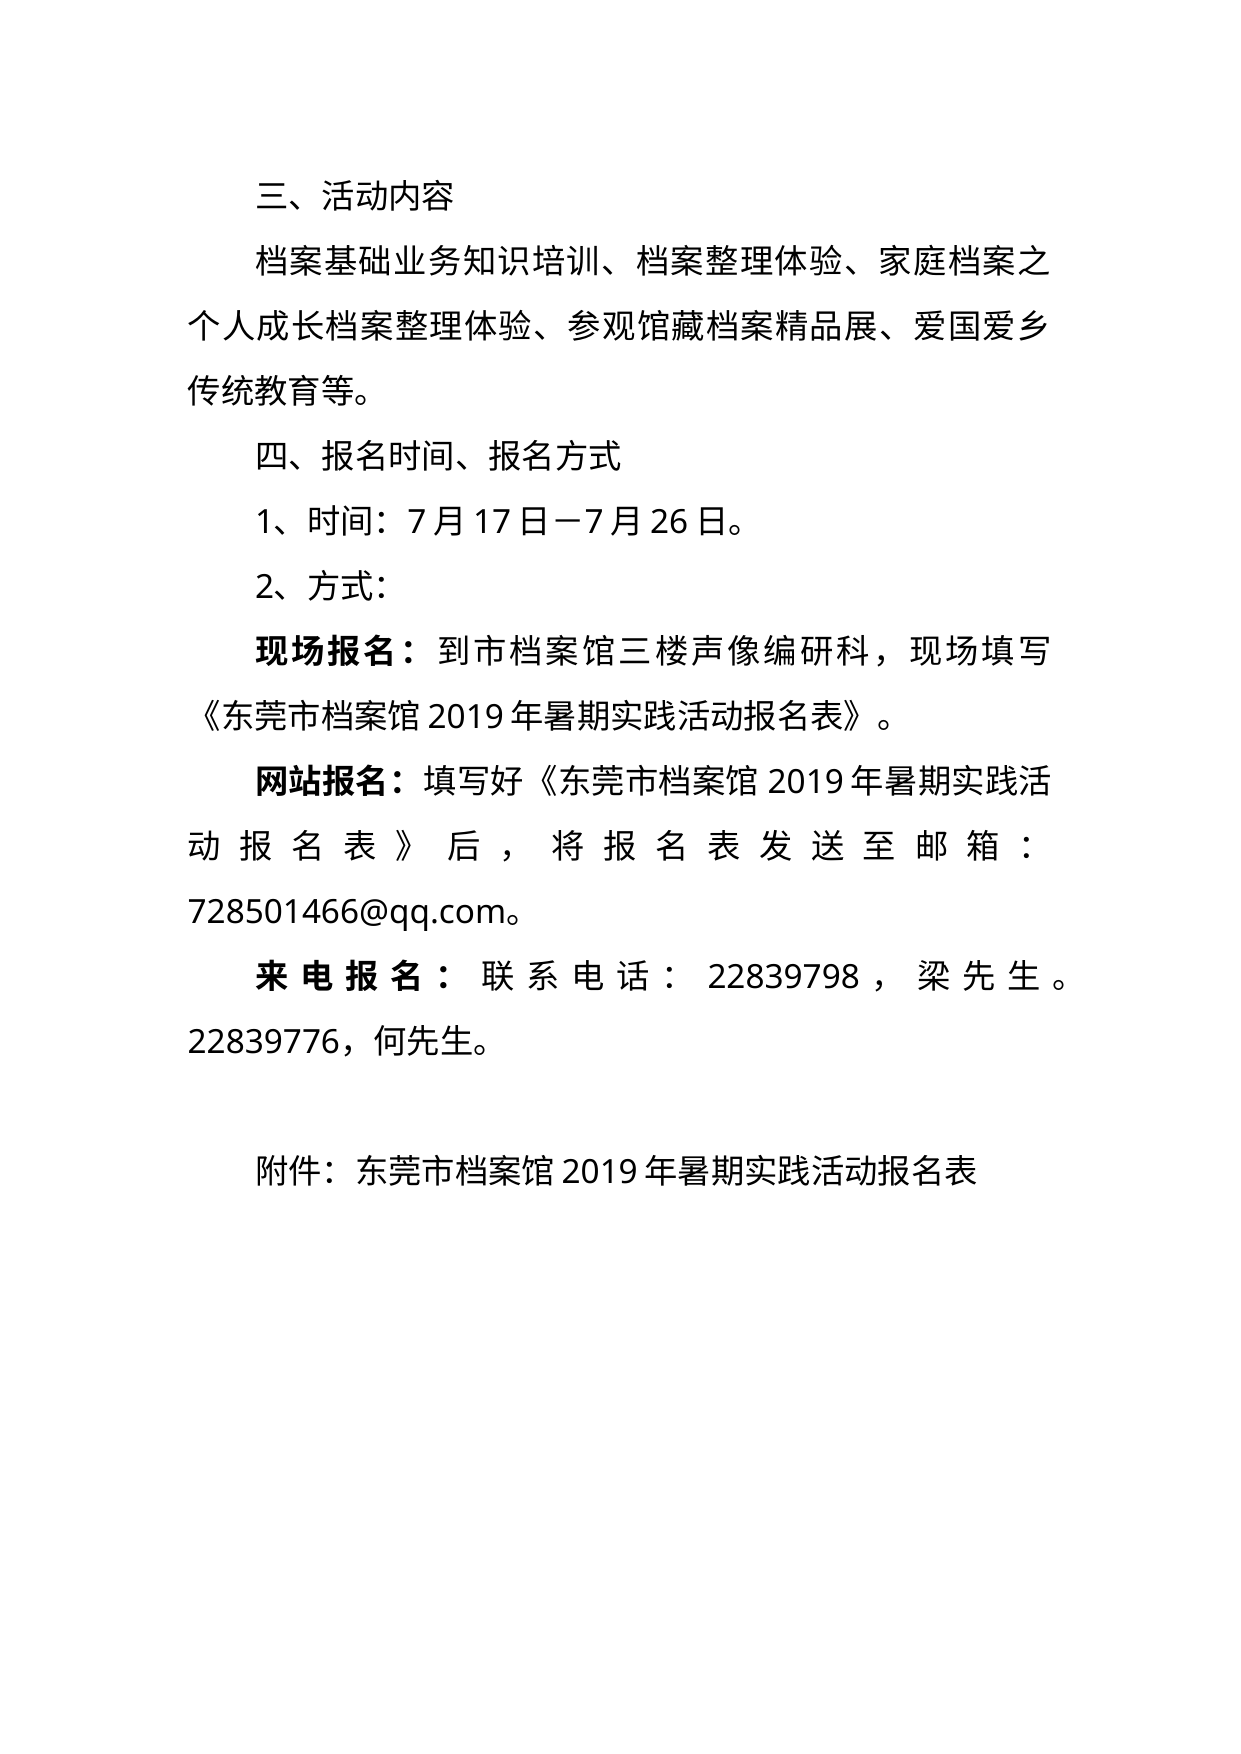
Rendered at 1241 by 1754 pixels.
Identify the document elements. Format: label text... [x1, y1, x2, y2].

text 档案基础业务知识培训、档案整理体验、家庭档案之个人成长档案整理体验、参观馆藏档案精品展、爱国爱乡传统教育等。 [187, 227, 1053, 422]
text 1、时间：7月17日－7月26日。 [187, 487, 1053, 552]
text 网站报名：填写好《东莞市档案馆2019年暑期实践活动报名表》后，将报名表发送至邮箱：728501466@qq.com。 [187, 747, 1053, 942]
text 来电报名：联系电话：22839798，梁先生。22839776，何先生。 [187, 942, 1053, 1072]
text 现场报名：到市档案馆三楼声像编研科，现场填写《东莞市档案馆2019年暑期实践活动报名表》。 [187, 617, 1053, 747]
text 2、方式： [187, 552, 1053, 617]
text 四、报名时间、报名方式 [187, 422, 1053, 487]
text 附件：东莞市档案馆2019年暑期实践活动报名表 [187, 1137, 1053, 1202]
text 三、活动内容 [187, 162, 1053, 227]
